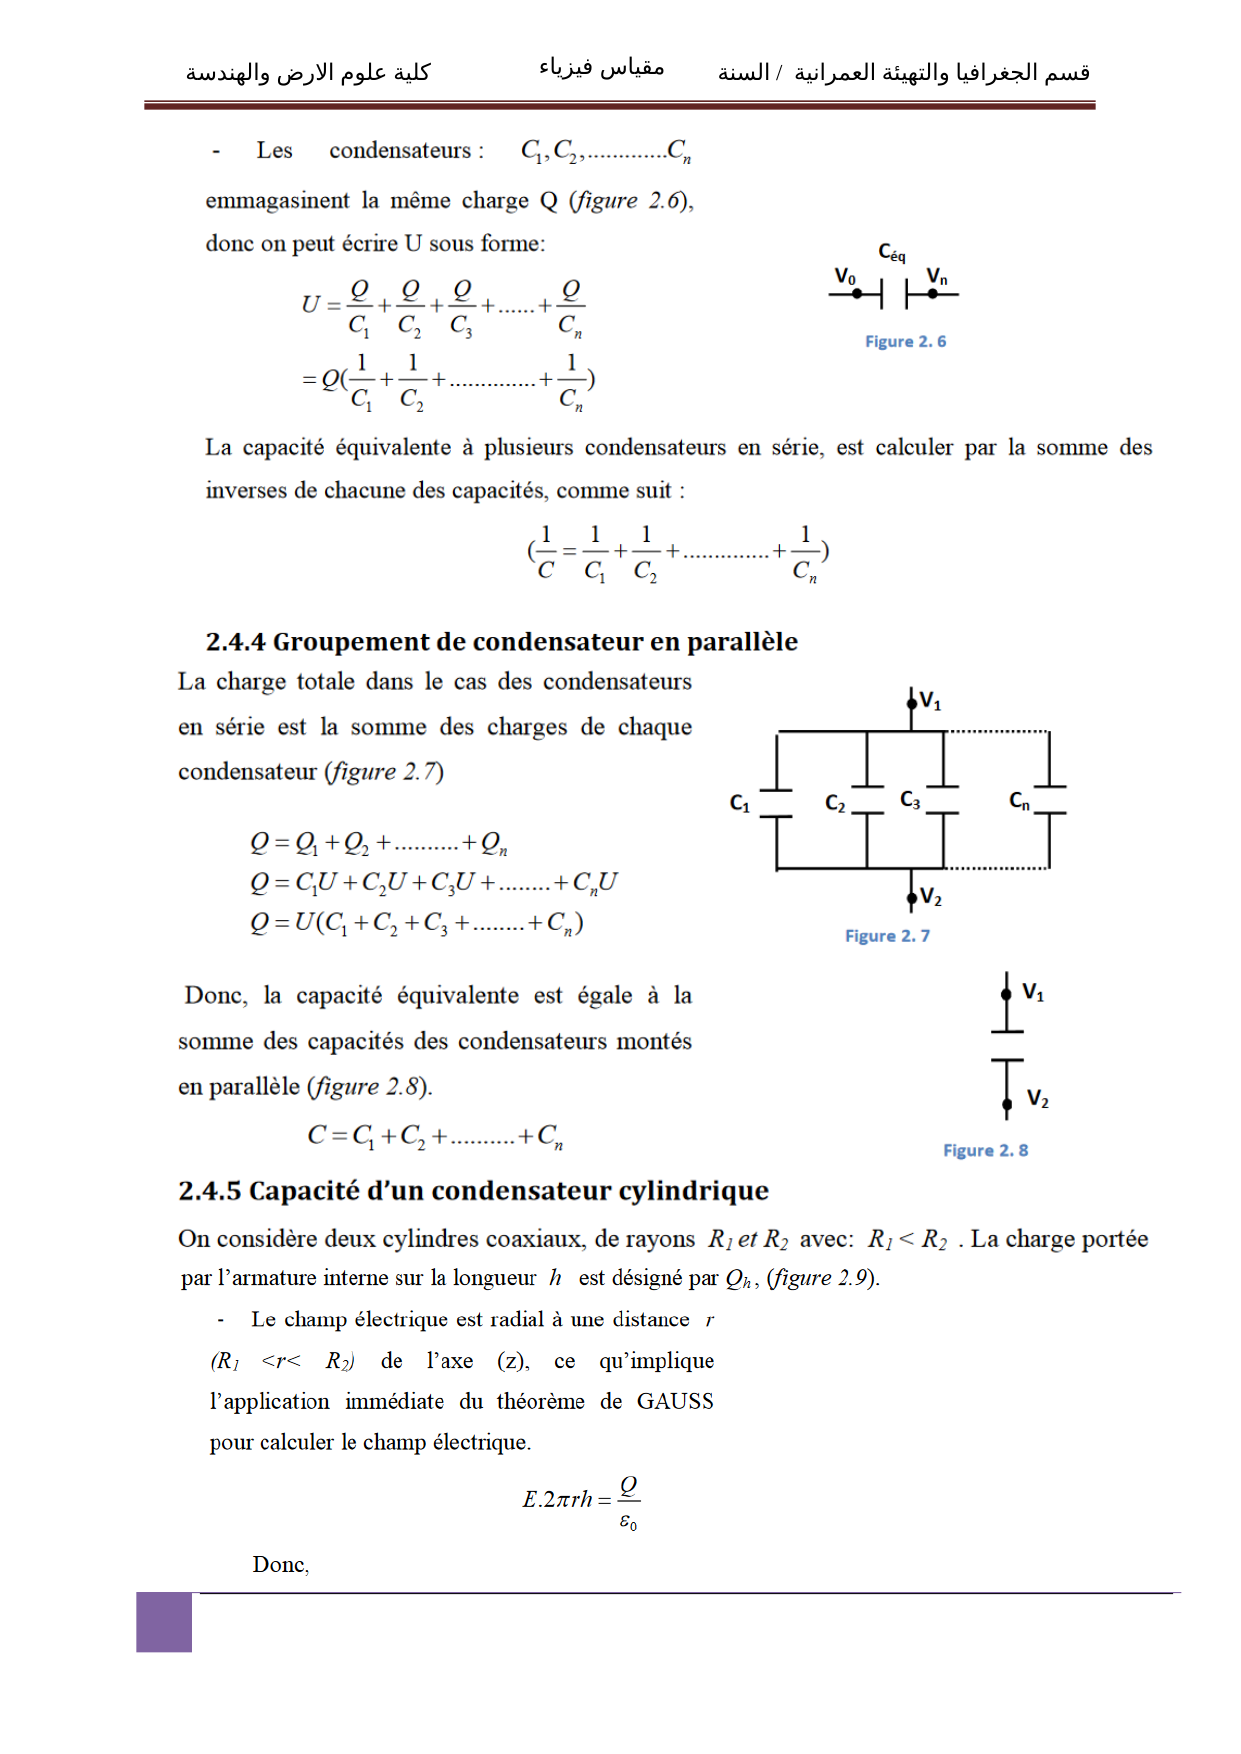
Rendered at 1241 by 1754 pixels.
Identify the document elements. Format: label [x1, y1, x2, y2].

picture [129, 133, 1203, 1583]
